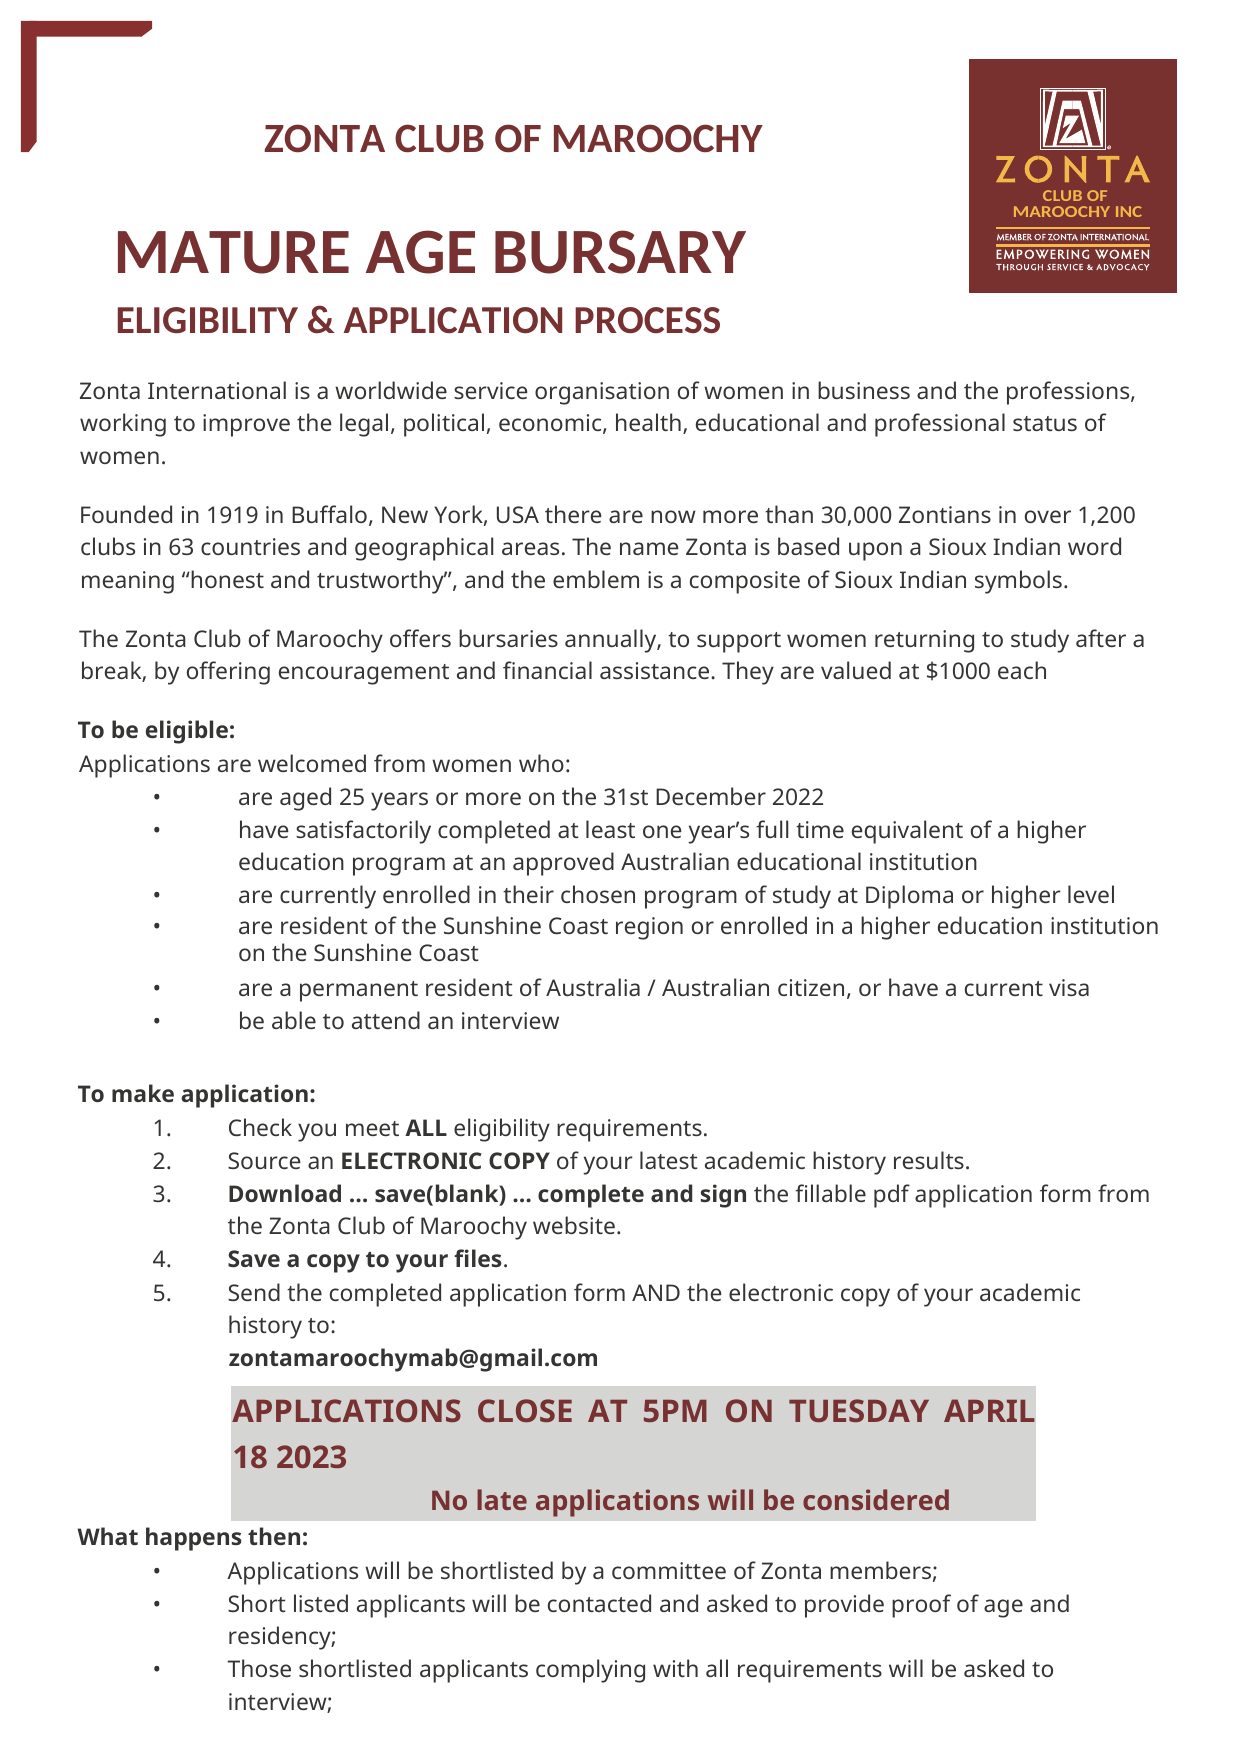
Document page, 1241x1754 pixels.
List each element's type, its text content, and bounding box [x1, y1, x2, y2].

text zontamaroochymab@gmail.com [228, 1342, 1161, 1373]
list be able to attend an interview [152, 1005, 1161, 1036]
list Those shortlisted applicants complying with all requirements will be asked to interview; [152, 1653, 1161, 1717]
text What happens then: [77, 1521, 1161, 1552]
list are resident of the Sunshine Coast region or enrolled in a higher education institution on the Sunshine Coast [152, 912, 1161, 968]
text To make application: [77, 1078, 1161, 1109]
list Source an ELECTRONIC COPY of your latest academic history results. [152, 1144, 1161, 1176]
text Zonta International is a worldwide service organisation of women in business and the professions, working to improve the legal, political, economic, health, educational and professional status of women. [79, 374, 1161, 471]
text Applications are welcomed from women who: [79, 748, 1161, 779]
list are aged 25 years or more on the 31st December 2022 [152, 781, 1161, 812]
subtitle MATURE AGE BURSARY [113, 210, 969, 289]
text To be eligible: [77, 714, 1161, 746]
list Short listed applicants will be contacted and asked to provide proof of age and residency; [152, 1587, 1161, 1651]
list are currently enrolled in their chosen program of study at Diploma or higher level [152, 879, 1161, 911]
list have satisfactorily completed at least one year’s full time equivalent of a higher education program at an approved Australian educational institution [152, 814, 1161, 878]
list Save a copy to your files. [152, 1243, 1161, 1274]
table_header APPLICATIONS CLOSE AT 5PM ON TUESDAY APRIL 18 2023 No late applications will be considered [232, 1387, 1035, 1520]
text The Zonta Club of Maroochy offers bursaries annually, to support women returning to study after a break, by offering encouragement and financial assistance. They are valued at $1000 each [79, 623, 1161, 686]
list Download … save(blank) … complete and sign the fillable pdf application form from the Zonta Club of Maroochy website. [152, 1177, 1161, 1241]
text ZONTA CLUB OF MAROOCHY [21, 21, 1161, 163]
text Founded in 1919 in Buffalo, New York, USA there are now more than 30,000 Zontians in over 1,200 clubs in 63 countries and geographical areas. The name Zonta is based upon a Sioux Indian word meaning “honest and trustworthy”, and the emblem is a composite of Sioux Indian symbols. [79, 499, 1161, 595]
text ELIGIBILITY & APPLICATION PROCESS [115, 296, 1161, 344]
list Check you meet ALL eligibility requirements. [152, 1112, 1161, 1143]
list Send the completed application form AND the electronic copy of your academic history to: [152, 1277, 1161, 1340]
list Applications will be shortlisted by a committee of Zonta members; [152, 1554, 1161, 1586]
list are a permanent resident of Australia / Australian citizen, or have a current visa [152, 972, 1161, 1003]
